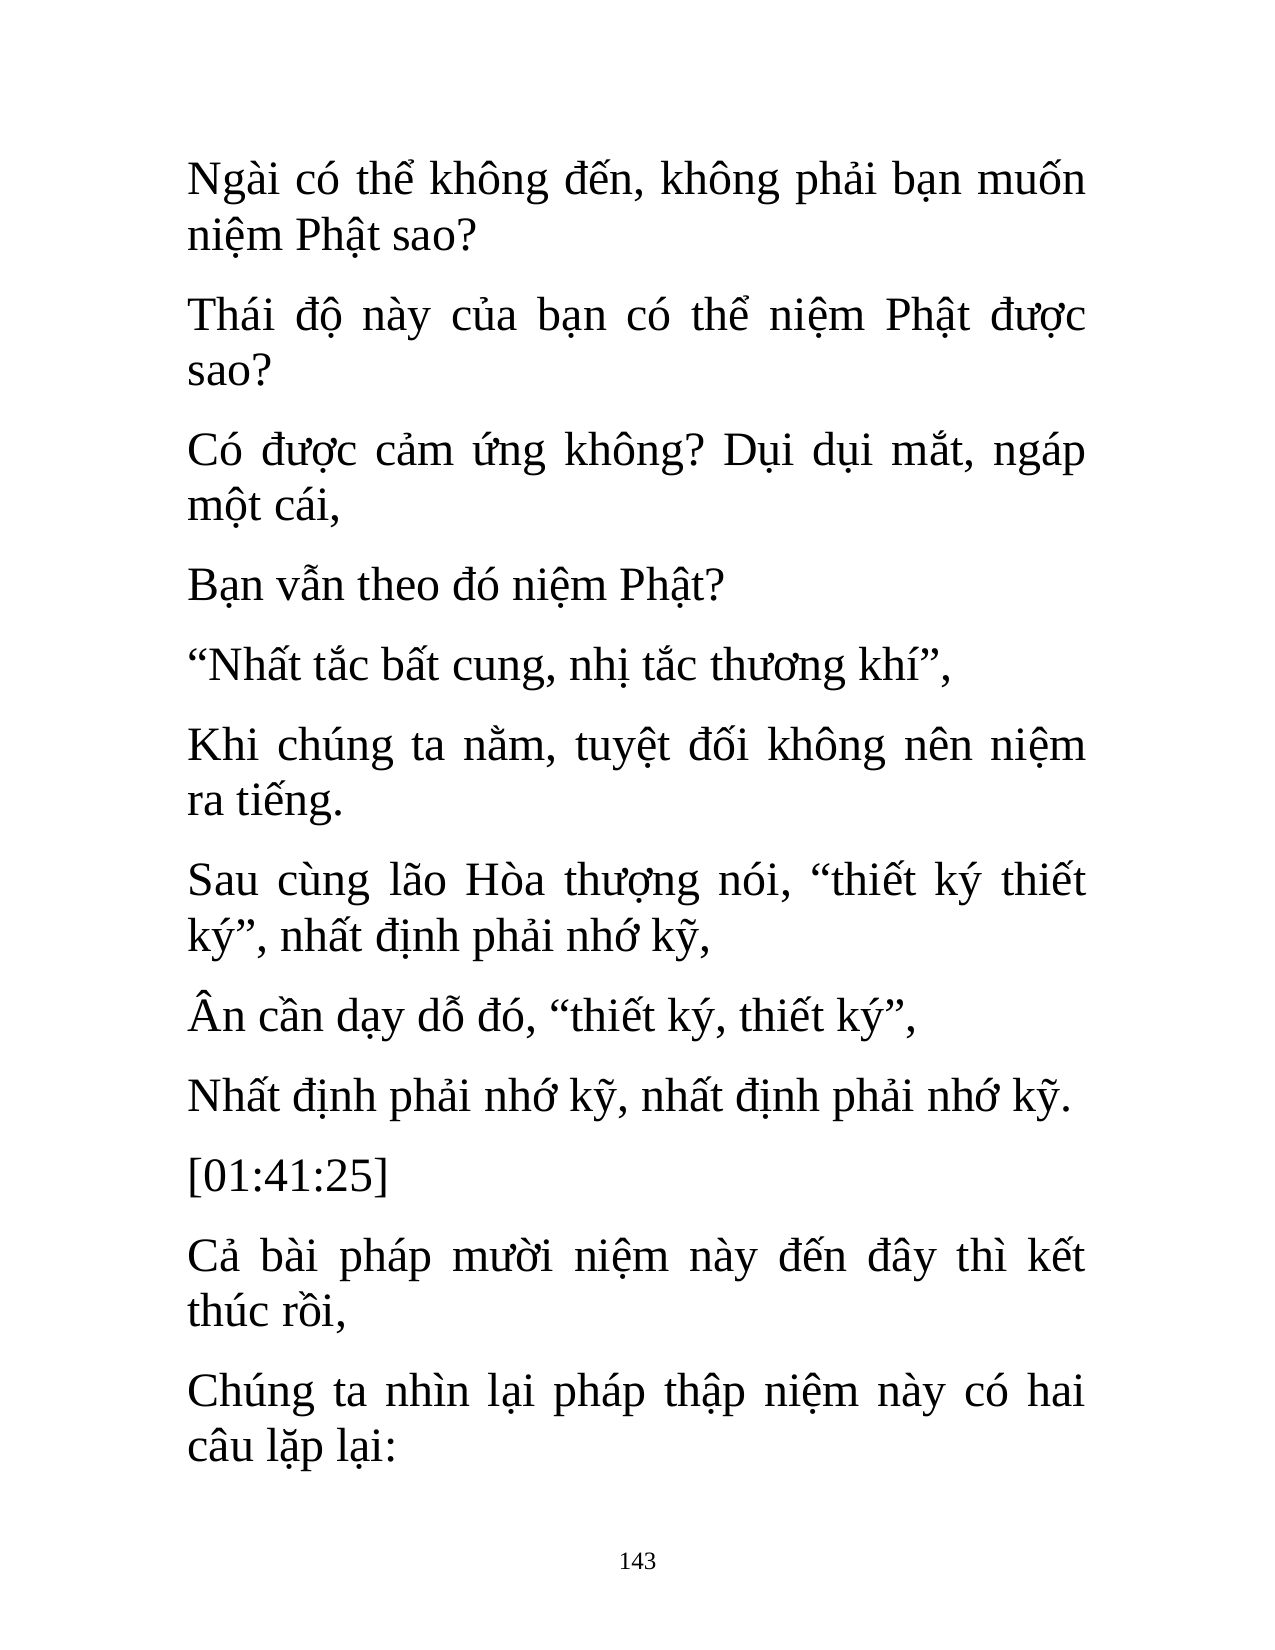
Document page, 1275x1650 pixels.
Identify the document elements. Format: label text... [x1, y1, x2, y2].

text Ân cần dạy dỗ đó, “thiết ký, thiết ký”, [187, 986, 1087, 1041]
text Khi chúng ta nằm, tuyệt đối không nên niệm ra tiếng. [187, 716, 1087, 826]
text [01:41:25] [187, 1146, 1087, 1202]
text Thái độ này của bạn có thể niệm Phật được sao? [187, 285, 1087, 395]
text Sau cùng lão Hòa thượng nói, “thiết ký thiết ký”, nhất định phải nhớ kỹ, [187, 851, 1087, 961]
text Bạn vẫn theo đó niệm Phật? [187, 556, 1087, 611]
text Có được cảm ứng không? Dụi dụi mắt, ngáp một cái, [187, 420, 1087, 531]
text Nhất định phải nhớ kỹ, nhất định phải nhớ kỹ. [187, 1066, 1087, 1121]
text Chúng ta nhìn lại pháp thập niệm này có hai câu lặp lại: [187, 1362, 1087, 1472]
text Cả bài pháp mười niệm này đến đây thì kết thúc rồi, [187, 1227, 1087, 1337]
text Ngài có thể không đến, không phải bạn muốn niệm Phật sao? [187, 150, 1087, 260]
text “Nhất tắc bất cung, nhị tắc thương khí”, [187, 636, 1087, 691]
